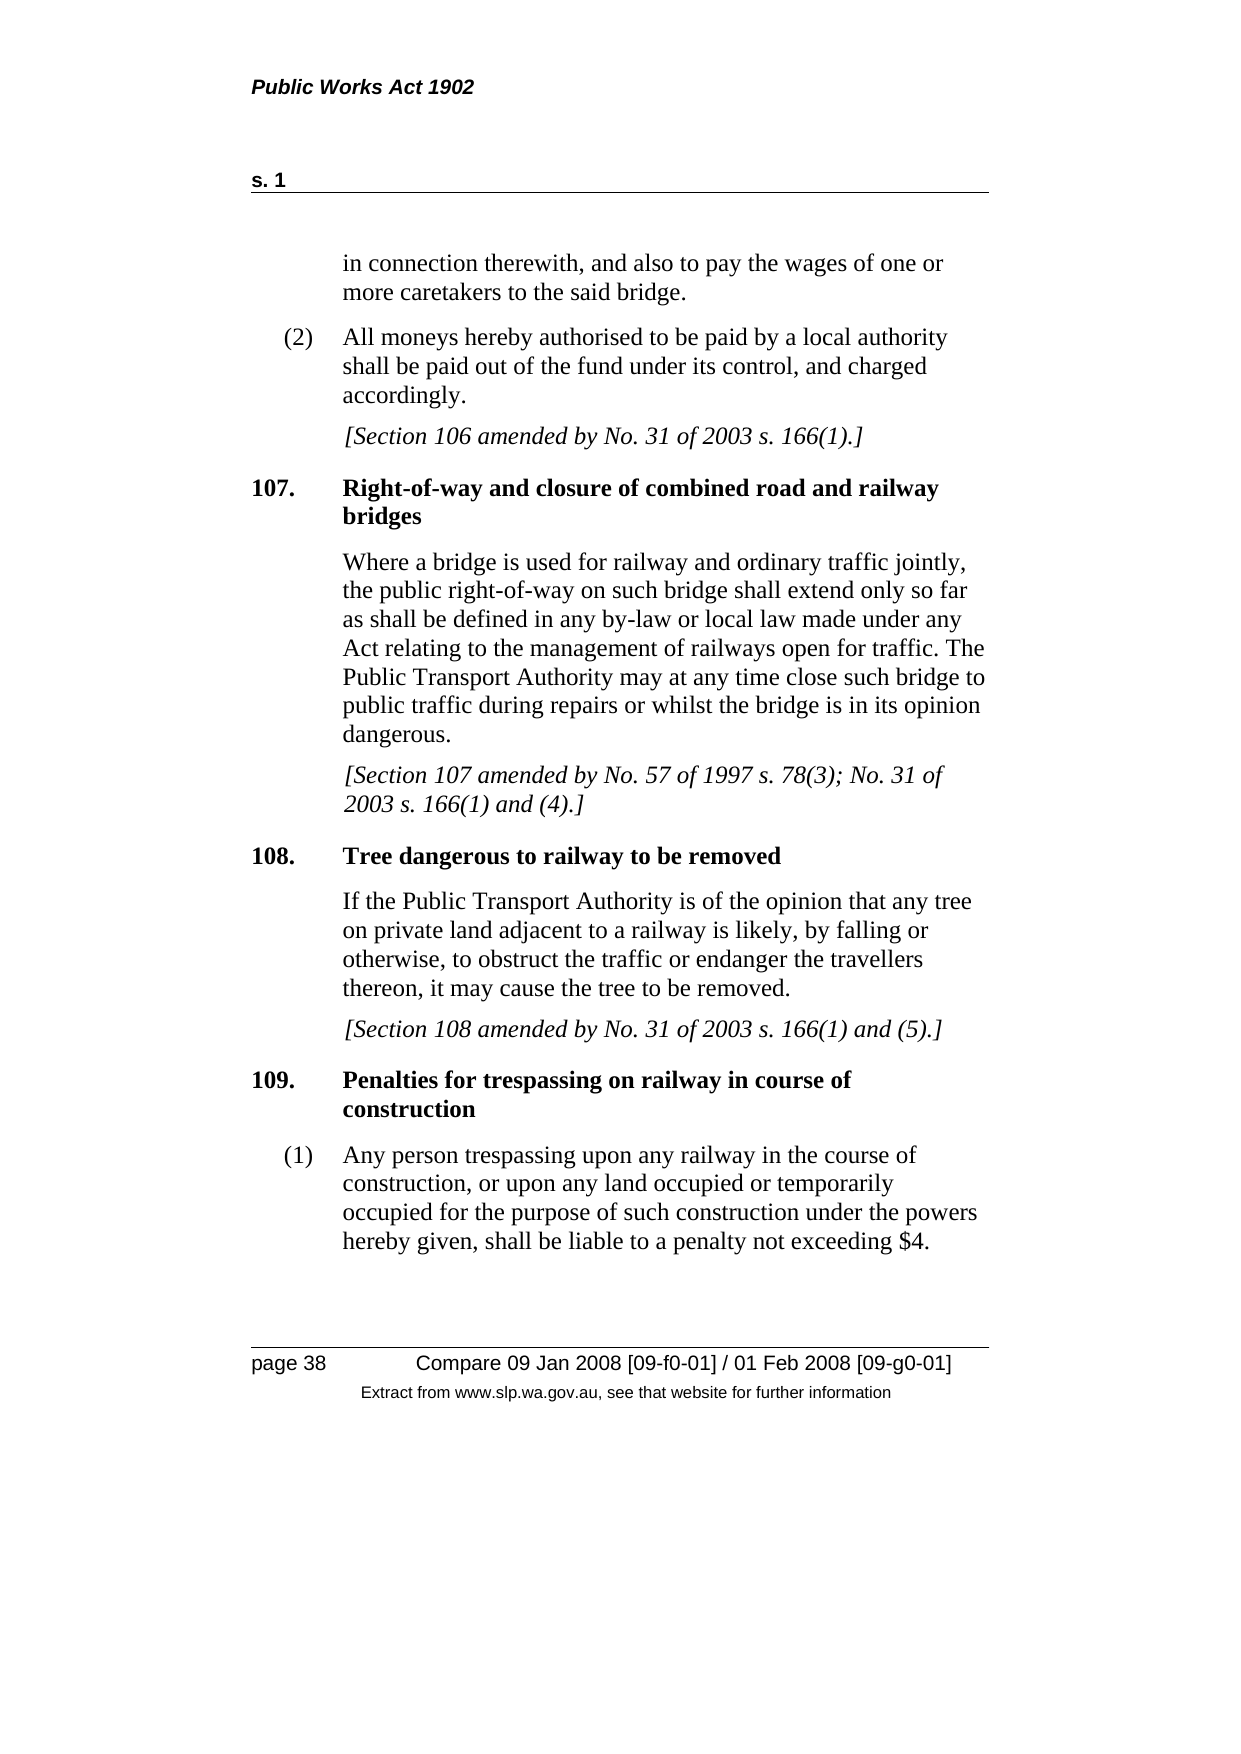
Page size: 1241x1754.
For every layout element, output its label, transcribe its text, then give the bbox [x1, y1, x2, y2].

text (2) All moneys hereby authorised to be paid by a local authority shall be paid out of the fund under its control, and charged accordingly. [251, 322, 989, 408]
text If the Public Transport Authority is of the opinion that any tree on private land adjacent to a railway is likely, by falling or otherwise, to obstruct the traffic or endanger the travellers thereon, it may cause the tree to be removed. [251, 886, 989, 1001]
text [Section 107 amended by No. 57 of 1997 s. 78(3); No. 31 of 2003 s. 166(1) and (4).] [251, 761, 989, 818]
subtitle 109. Penalties for trespassing on railway in course of construction [251, 1066, 989, 1123]
subtitle 108. Tree dangerous to railway to be removed [251, 841, 989, 870]
text (1) Any person trespassing upon any railway in the course of construction, or upon any land occupied or temporarily occupied for the purpose of such construction under the powers hereby given, shall be liable to a penalty not exceeding $4. [251, 1140, 989, 1255]
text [251, 248, 989, 306]
text [Section 108 amended by No. 31 of 2003 s. 166(1) and (5).] [251, 1014, 989, 1043]
subtitle 107. Right-of-way and closure of combined road and railway bridges [251, 473, 989, 530]
text Where a bridge is used for railway and ordinary traffic jointly, the public right-of-way on such bridge shall extend only so far as shall be defined in any by-law or local law made under any Act relating to the management of railways open for traffic. The Public Transport Authority may at any time close such bridge to public traffic during repairs or whilst the bridge is in its opinion dangerous. [251, 547, 989, 748]
text [Section 106 amended by No. 31 of 2003 s. 166(1).] [251, 421, 989, 450]
